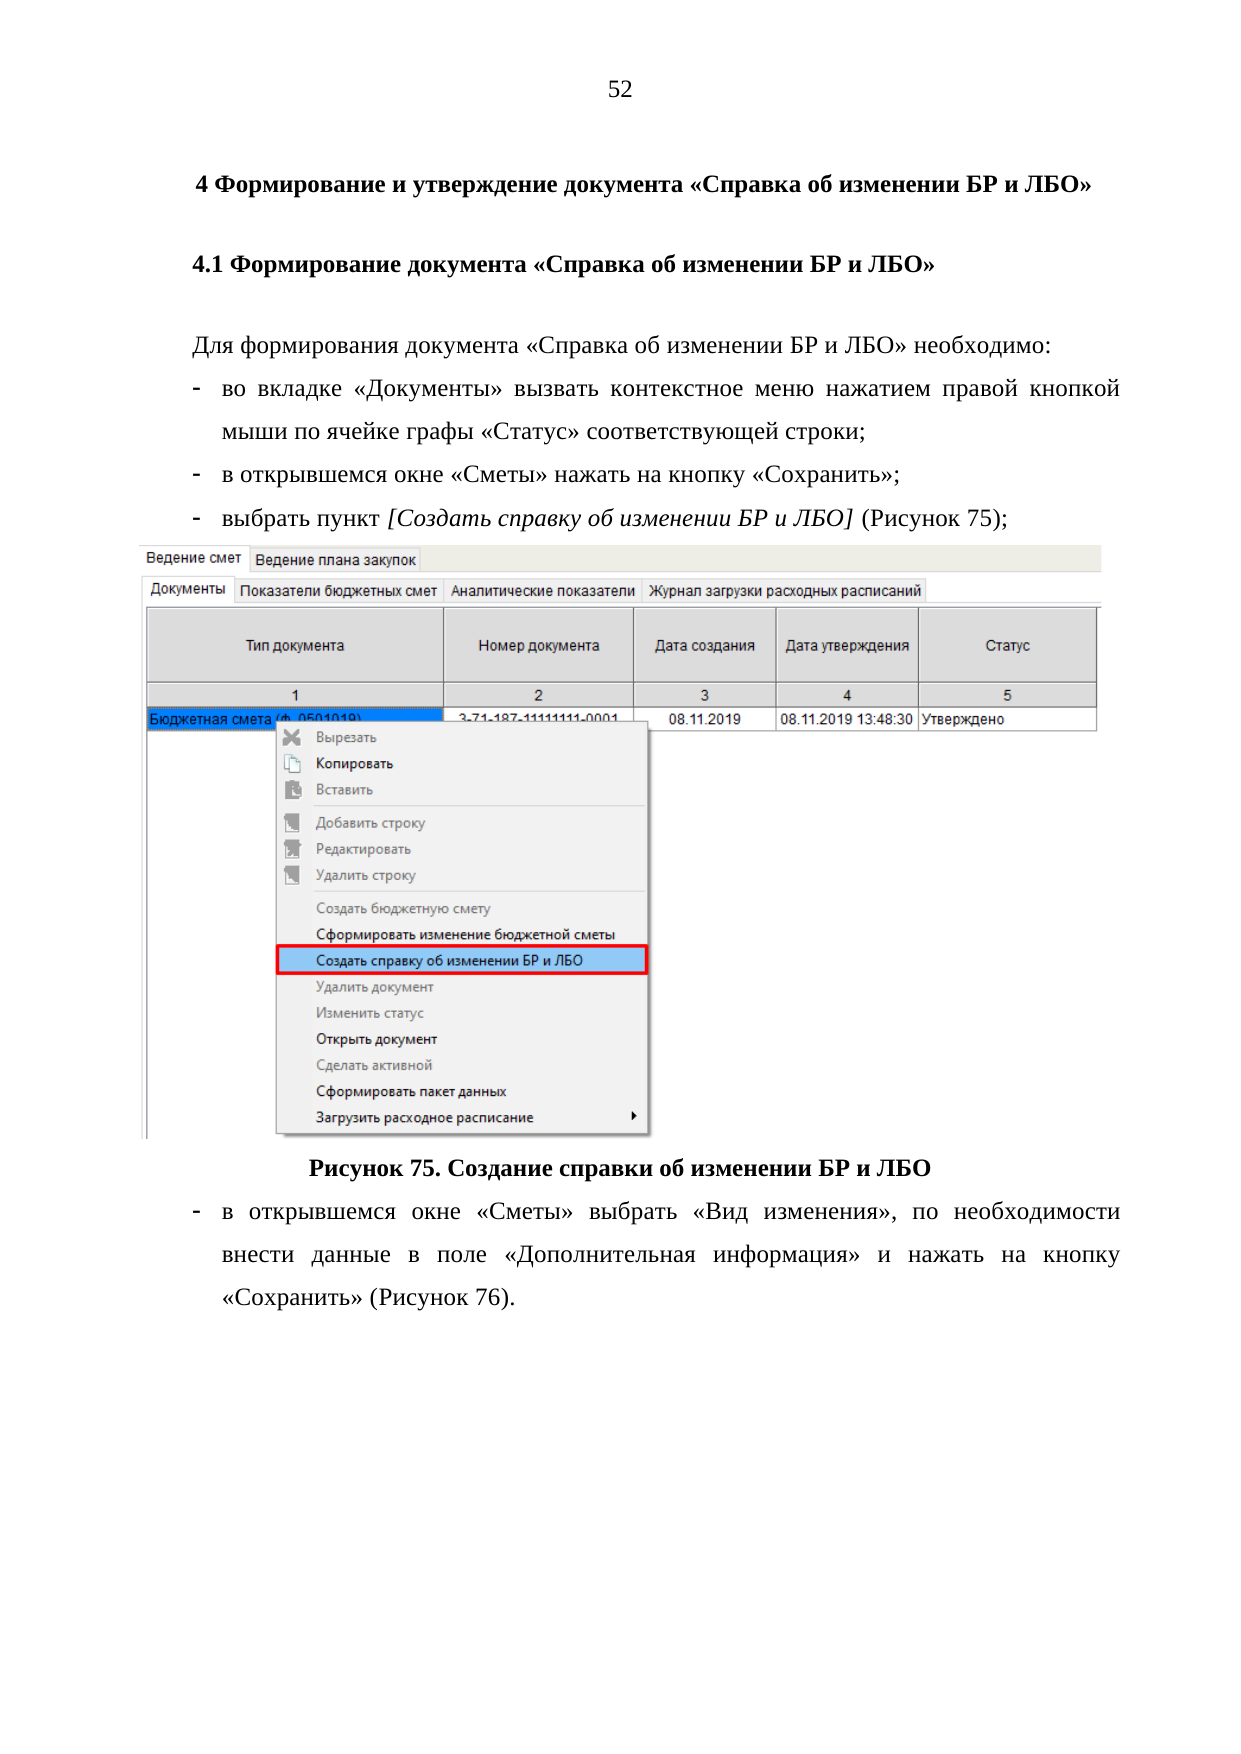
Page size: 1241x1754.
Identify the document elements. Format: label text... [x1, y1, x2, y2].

picture [138, 545, 1102, 1139]
text выбрать пункт [Создать справку об изменении БР и ЛБО] (Рисунок 75); [192, 503, 1122, 531]
text в открывшемся окне «Сметы» выбрать «Вид изменения», по необходимости внести данные в поле «Дополнительная информация» и нажать на кнопку «Сохранить» (Рисунок 76). [192, 1196, 1122, 1311]
subtitle Формирование и утверждение документа «Справка об изменении БР и ЛБО» [118, 169, 1122, 198]
text в открывшемся окне «Сметы» нажать на кнопку «Сохранить»; [192, 459, 1122, 488]
text Рисунок 75. Создание справки об изменении БР и ЛБО [118, 1153, 1122, 1182]
subtitle Формирование документа «Справка об изменении БР и ЛБО» [192, 249, 1122, 278]
text Для формирования документа «Справка об изменении БР и ЛБО» необходимо: [118, 330, 1122, 359]
text во вкладке «Документы» вызвать контекстное меню нажатием правой кнопкой мыши по ячейке графы «Статус» соответствующей строки; [192, 373, 1122, 445]
